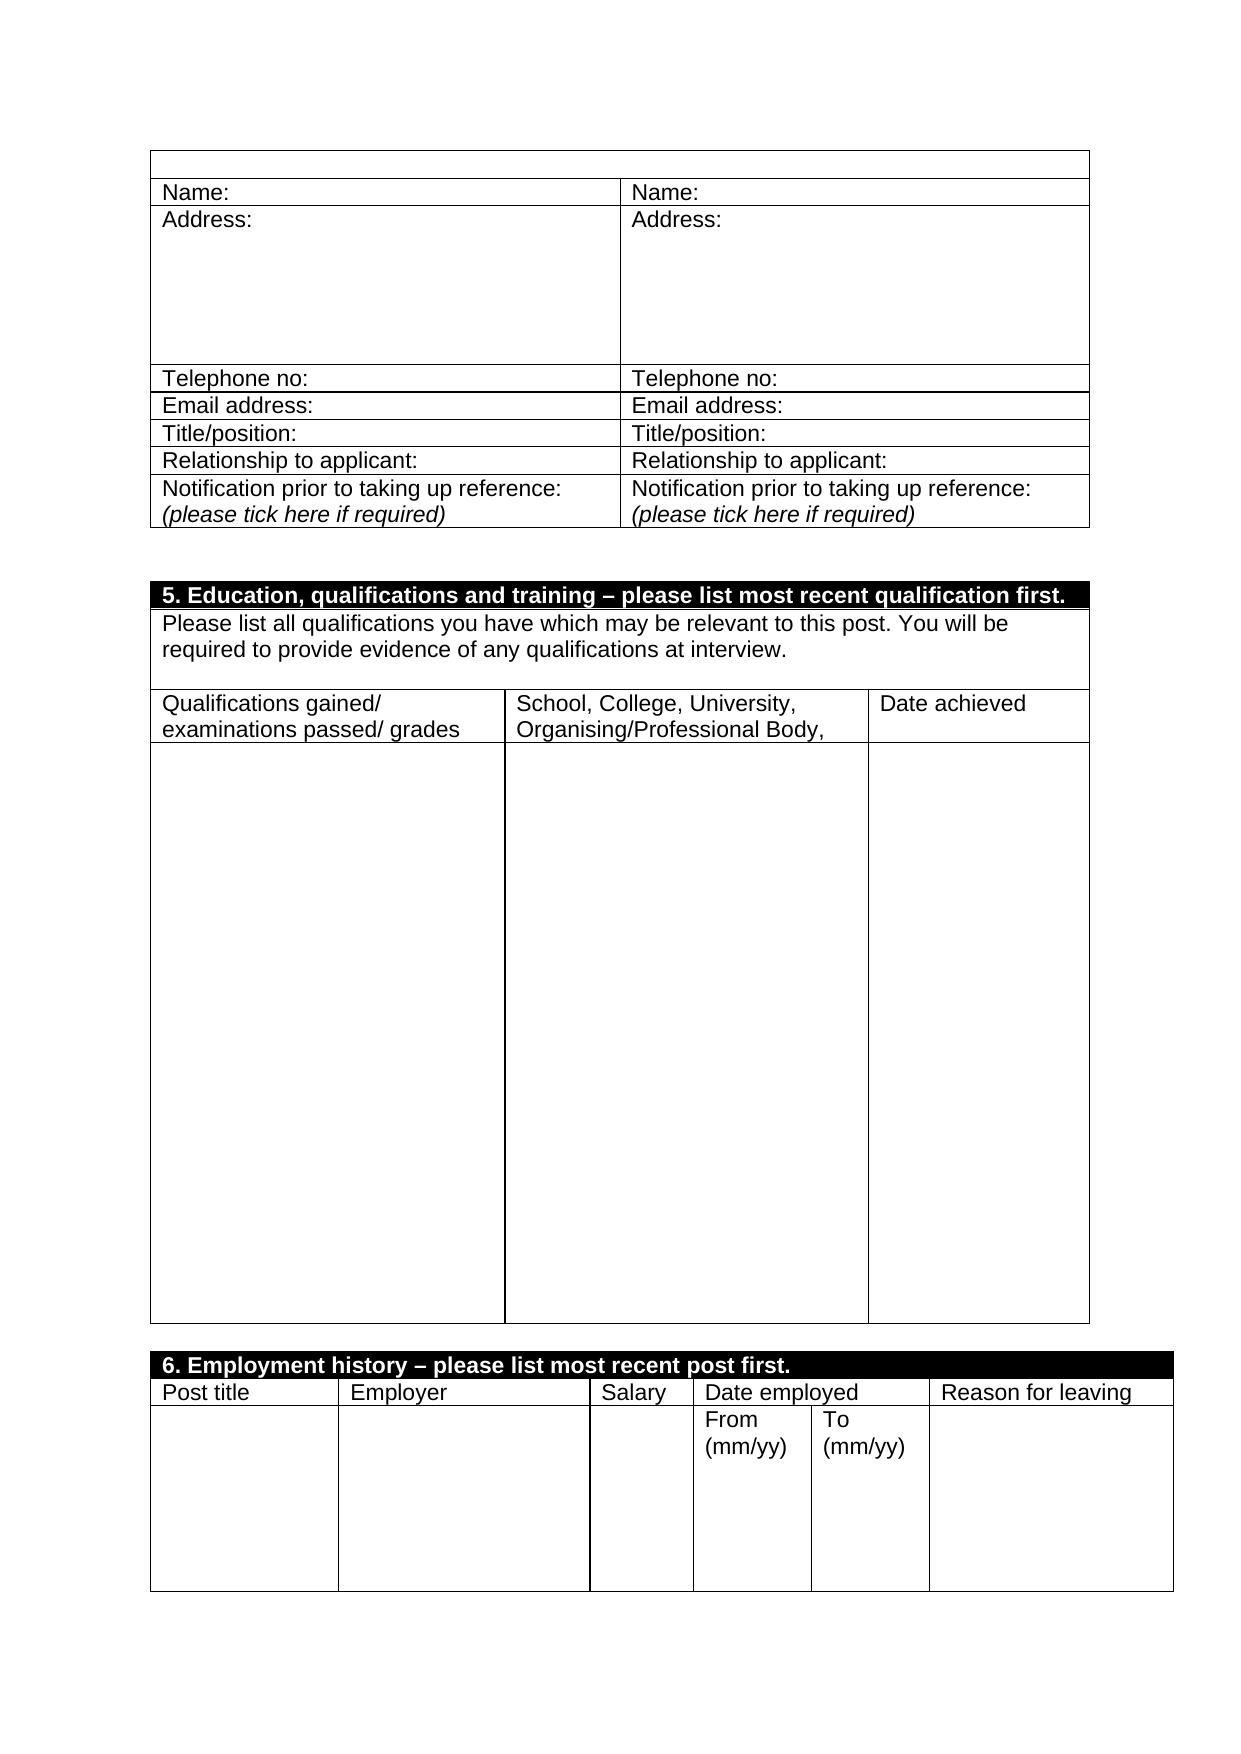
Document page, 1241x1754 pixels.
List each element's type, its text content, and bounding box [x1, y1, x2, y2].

table_cell [591, 1406, 693, 1591]
table_cell Email address: [621, 393, 1089, 419]
table_cell Date achieved [869, 690, 1089, 742]
table_cell School, College, University, Organising/Professional Body, [506, 690, 868, 742]
table_cell Address: [621, 206, 1089, 364]
table_cell Name: [151, 179, 620, 205]
table_cell [506, 743, 868, 1323]
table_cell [151, 151, 1089, 177]
table_cell Notification prior to taking up reference: (please tick here if required) [621, 475, 1089, 527]
table_cell Employer [339, 1379, 589, 1405]
table_cell Address: [151, 206, 620, 364]
table_cell Title/position: [151, 420, 620, 446]
table_cell Please list all qualifications you have which may be relevant to this post. You will be required to provide evidence of any qualifications at interview. [151, 610, 1089, 688]
table_header 6. Employment history – please list most recent post first. [151, 1352, 1173, 1378]
table_cell [930, 1406, 1173, 1591]
table_cell [151, 1406, 338, 1591]
table_cell Telephone no: [151, 365, 620, 391]
table_cell [869, 743, 1089, 1323]
table_cell [339, 1406, 589, 1591]
table_cell From (mm/yy) [694, 1406, 811, 1591]
table_header 5. Education, qualifications and training – please list most recent qualification first. [151, 582, 1089, 608]
table_cell Name: [621, 179, 1089, 205]
table_cell Notification prior to taking up reference: (please tick here if required) [151, 475, 620, 527]
table_cell Reason for leaving [930, 1379, 1173, 1405]
table_cell Relationship to applicant: [151, 447, 620, 473]
table_cell Telephone no: [621, 365, 1089, 391]
table_cell Email address: [151, 393, 620, 419]
table_cell [151, 743, 504, 1323]
table_cell Post title [151, 1379, 338, 1405]
table_cell Relationship to applicant: [621, 447, 1089, 473]
table_cell To (mm/yy) [812, 1406, 929, 1591]
table_cell Qualifications gained/ examinations passed/ grades [151, 690, 504, 742]
table_cell Salary [591, 1379, 693, 1405]
table_cell Date employed [694, 1379, 929, 1405]
table_cell Title/position: [621, 420, 1089, 446]
